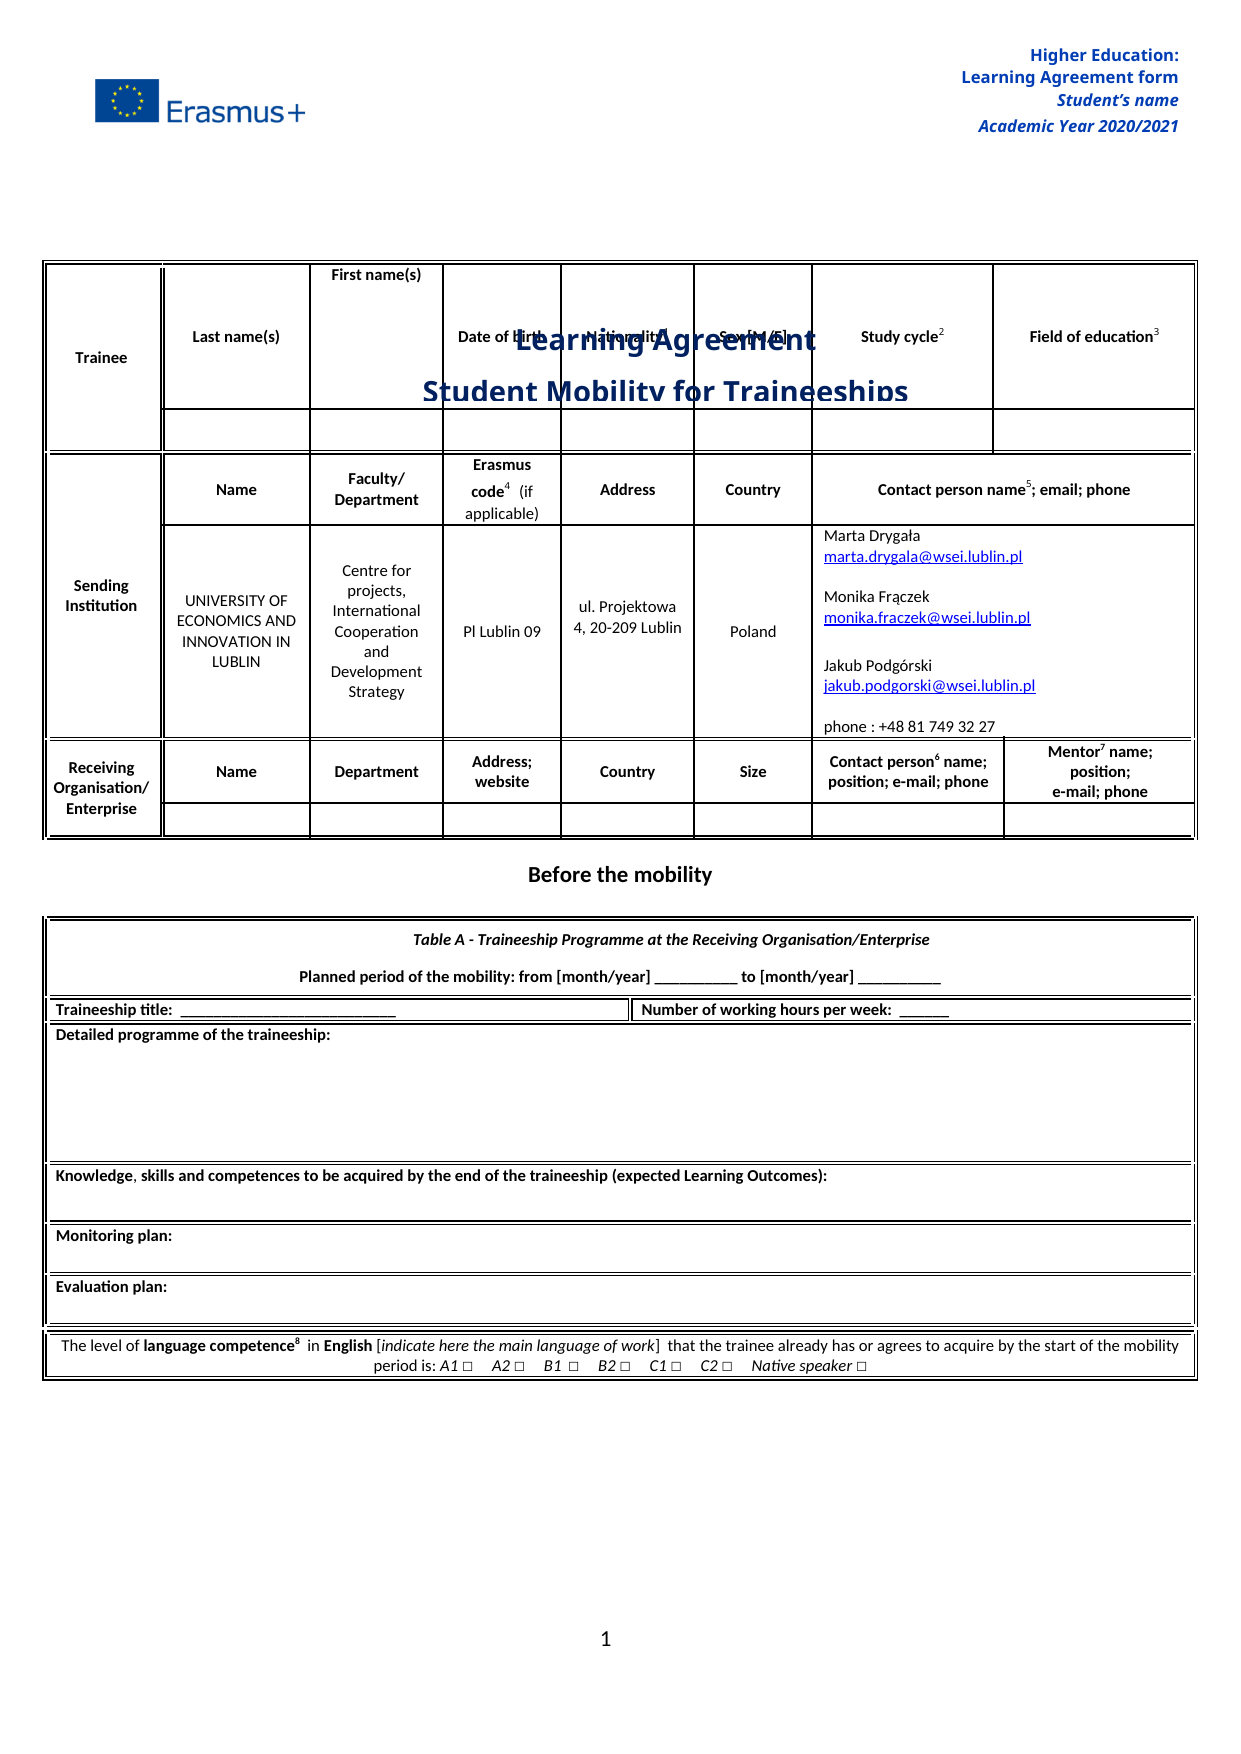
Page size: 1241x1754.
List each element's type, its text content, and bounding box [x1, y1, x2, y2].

table_cell Number of working hours per week: ______ [630, 995, 1196, 1020]
table_cell ul. Projektowa 4, 20-209 Lublin [562, 526, 693, 736]
table_cell [562, 804, 693, 835]
table_cell Receiving Organisation/Enterprise [44, 736, 162, 835]
table_cell UNIVERSITY OF ECONOMICS AND INNOVATION IN LUBLIN [165, 526, 309, 736]
table_cell Monitoring plan: [44, 1220, 1196, 1271]
table_cell [311, 804, 442, 835]
table_cell [695, 410, 811, 450]
table_cell [562, 410, 693, 450]
table_cell Address [562, 455, 693, 523]
table_header First name(s) [311, 265, 442, 408]
table_cell [813, 804, 1003, 835]
table_header Field of education [994, 265, 1194, 408]
table_cell [1005, 804, 1194, 835]
table_cell [165, 410, 309, 450]
table_cell Mentor name; position; e-mail; phone [1005, 736, 1196, 802]
table_cell Country [562, 741, 693, 802]
table_cell Before the mobility [44, 835, 1196, 916]
table_cell Contact person name; email; phone [813, 450, 1196, 523]
table_cell Erasmus code (if applicable) [444, 455, 560, 523]
table_header Study cycle [813, 265, 992, 408]
table_cell [165, 804, 309, 835]
table_cell Country [695, 455, 811, 523]
table_cell [311, 410, 442, 450]
table_cell [813, 410, 992, 450]
table_cell Marta Drygała marta.drygala@wsei.lublin.pl Monika Frączek monika.fraczek@wsei.lublin.pl Jakub Podgórski jakub.podgorski@wsei.lublin.pl phone : +48 81 749 32 27 [813, 526, 1194, 736]
table_header Trainee [47, 265, 162, 450]
table_header Last name(s) [163, 265, 309, 408]
table_header Date of birth [444, 265, 560, 408]
table_cell Detailed programme of the traineeship: [44, 1020, 1196, 1161]
table_cell Planned period of the mobility: from [month/year] __________ to [month/year] __________ [47, 958, 1194, 995]
table_cell Evaluation plan: [44, 1271, 1196, 1323]
table_cell [444, 410, 560, 450]
table_cell [695, 804, 811, 835]
table_cell [44, 1323, 147, 1330]
table_cell Name [165, 455, 309, 523]
picture [95, 79, 306, 123]
table_cell [994, 410, 1194, 450]
table_cell Knowledge, skills and competences to be acquired by the end of the traineeship (expected Learning Outcomes): [44, 1161, 1196, 1220]
table_cell Address; website [444, 741, 560, 802]
table_cell Traineeship title: __________________________ [44, 995, 630, 1020]
table_cell [444, 804, 560, 835]
table_header Nationality [562, 265, 693, 408]
table_cell Department [311, 741, 442, 802]
table_cell [1065, 1323, 1196, 1330]
table_cell [44, 916, 147, 958]
table_cell Name [165, 741, 309, 802]
table_cell Contact person name; position; e-mail; phone [813, 741, 1003, 802]
table_cell Faculty/ Department [311, 455, 442, 523]
table_cell Sending Institution [44, 450, 162, 736]
table_cell Pl Lublin 09 [444, 526, 560, 736]
table_cell Size [695, 741, 811, 802]
table_header Sex [M/F] [695, 265, 811, 408]
table_cell Table A - Traineeship Programme at the Receiving Organisation/Enterprise [147, 916, 1196, 958]
table_cell The level of language competence in English [indicate here the main language of work] that the trainee already has or agrees to acquire by the start of the mobility period is: A1 A2 B1 B2 C1 C2 Native speaker [44, 1330, 1196, 1376]
table_cell Poland [695, 526, 811, 736]
table_cell Centre for projects, International Cooperation and Development Strategy [311, 526, 442, 736]
